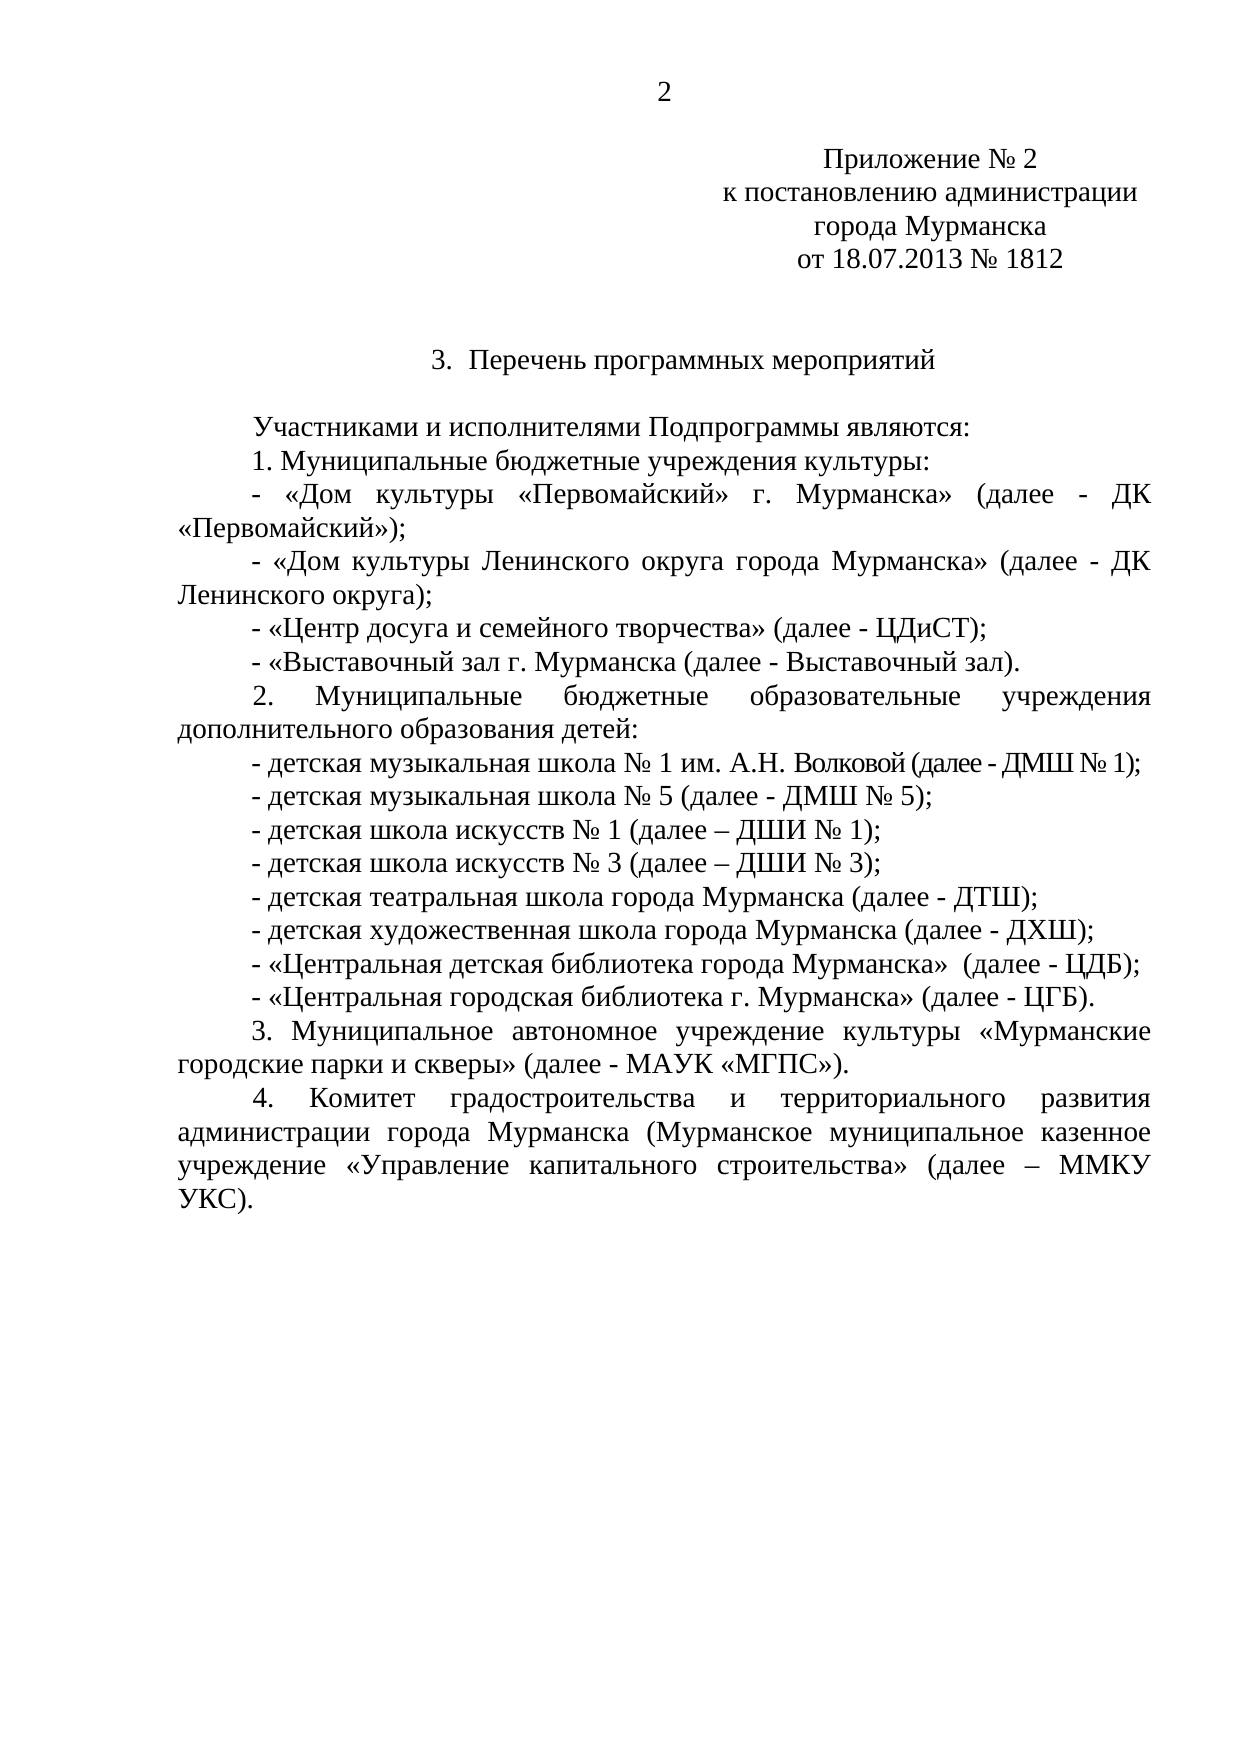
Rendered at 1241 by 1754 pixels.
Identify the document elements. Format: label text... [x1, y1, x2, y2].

text - «Центральная городская библиотека г. Мурманска» (далее - ЦГБ). [177, 979, 1152, 1013]
text 4. Комитет градостроительства и территориального развития администрации города Мурманска (Мурманское муниципальное казенное учреждение «Управление капитального строительства» (далее – ММКУ УКС). [177, 1080, 1152, 1214]
text - «Выставочный зал г. Мурманска (далее - Выставочный зал). [177, 644, 1152, 678]
text 1. Муниципальные бюджетные учреждения культуры: [177, 443, 1152, 476]
text от 18.07.2013 № 1812 [709, 242, 1152, 275]
text - «Дом культуры «Первомайский» г. Мурманска» (далее - ДК «Первомайский»); [177, 476, 1152, 543]
text - детская художественная школа города Мурманска (далее - ДХШ); [177, 912, 1152, 946]
text к постановлению администрации [709, 174, 1152, 208]
text ___________________________Приложение № 2 [709, 141, 1152, 174]
text - детская школа искусств № 1 (далее – ДШИ № 1); [177, 812, 1152, 845]
text - детская музыкальная школа № 1 им. А.Н. Волковой (далее - ДМШ № 1); [177, 745, 1152, 778]
text - детская музыкальная школа № 5 (далее - ДМШ № 5); [177, 778, 1152, 812]
text - детская школа искусств № 3 (далее – ДШИ № 3); [177, 845, 1152, 879]
text Участниками и исполнителями Подпрограммы являются: [177, 409, 1152, 443]
text города Мурманска [709, 208, 1152, 242]
text - «Центр досуга и семейного творчества» (далее - ЦДиСТ); [177, 611, 1152, 644]
text 3. Муниципальное автономное учреждение культуры «Мурманские городские парки и скверы» (далее - МАУК «МГПС»). [177, 1013, 1152, 1080]
list Перечень программных мероприятий [215, 342, 1152, 376]
text 2. Муниципальные бюджетные образовательные учреждения дополнительного образования детей: [177, 678, 1152, 745]
text - «Центральная детская библиотека города Мурманска» (далее - ЦДБ); [177, 946, 1152, 979]
text - «Дом культуры Ленинского округа города Мурманска» (далее - ДК Ленинского округа); [177, 543, 1152, 611]
text - детская театральная школа города Мурманска (далее - ДТШ); [177, 879, 1152, 912]
